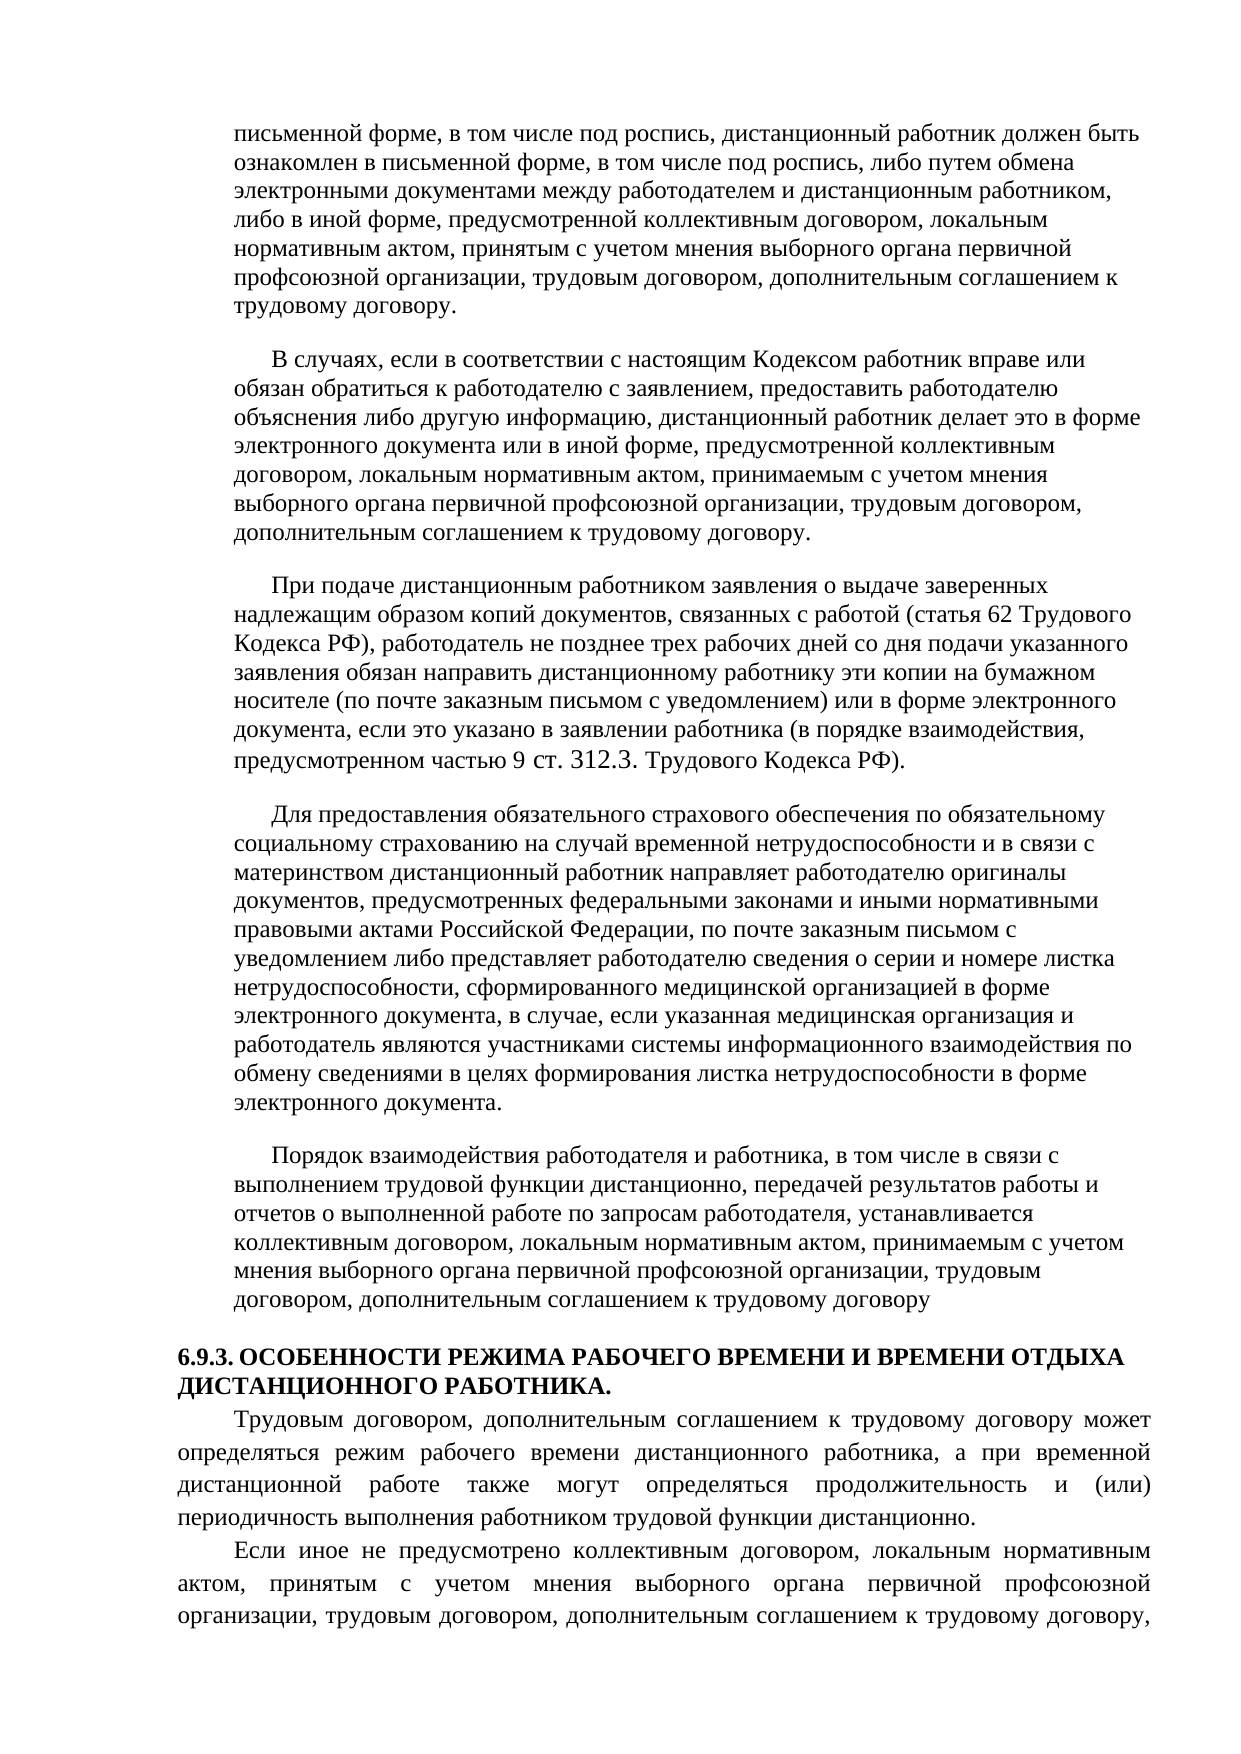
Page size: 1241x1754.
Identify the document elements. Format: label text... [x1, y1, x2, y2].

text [233, 118, 1152, 319]
text Порядок взаимодействия работодателя и работника, в том числе в связи с выполнением трудовой функции дистанционно, передачей результатов работы и отчетов о выполненной работе по запросам работодателя, устанавливается коллективным договором, локальным нормативным актом, принимаемым с учетом мнения выборного органа первичной профсоюзной организации, трудовым договором, дополнительным соглашением к трудовому договору [233, 1141, 1152, 1313]
text 6.9.3. ОСОБЕННОСТИ РЕЖИМА РАБОЧЕГО ВРЕМЕНИ И ВРЕМЕНИ ОТДЫХА ДИСТАНЦИОННОГО РАБОТНИКА. [177, 1313, 1152, 1400]
text Трудовым договором, дополнительным соглашением к трудовому договору может определяться режим рабочего времени дистанционного работника, а при временной дистанционной работе также могут определяться продолжительность и (или) периодичность выполнения работником трудовой функции дистанционно. [177, 1400, 1152, 1531]
text Для предоставления обязательного страхового обеспечения по обязательному социальному страхованию на случай временной нетрудоспособности и в связи с материнством дистанционный работник направляет работодателю оригиналы документов, предусмотренных федеральными законами и иными нормативными правовыми актами Российской Федерации, по почте заказным письмом с уведомлением либо представляет работодателю сведения о серии и номере листка нетрудоспособности, сформированного медицинской организацией в форме электронного документа, в случае, если указанная медицинская организация и работодатель являются участниками системы информационного взаимодействия по обмену сведениями в целях формирования листка нетрудоспособности в форме электронного документа. [233, 799, 1152, 1116]
text В случаях, если в соответствии с настоящим Кодексом работник вправе или обязан обратиться к работодателю с заявлением, предоставить работодателю объяснения либо другую информацию, дистанционный работник делает это в форме электронного документа или в иной форме, предусмотренной коллективным договором, локальным нормативным актом, принимаемым с учетом мнения выборного органа первичной профсоюзной организации, трудовым договором, дополнительным соглашением к трудовому договору. [233, 344, 1152, 546]
text При подаче дистанционным работником заявления о выдаче заверенных надлежащим образом копий документов, связанных с работой (статья 62 Трудового Кодекса РФ), работодатель не позднее трех рабочих дней со дня подачи указанного заявления обязан направить дистанционному работнику эти копии на бумажном носителе (по почте заказным письмом с уведомлением) или в форме электронного документа, если это указано в заявлении работника (в порядке взаимодействия, предусмотренном частью 9 ст. 312.3. Трудового Кодекса РФ). [233, 571, 1152, 774]
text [177, 1531, 1152, 1629]
